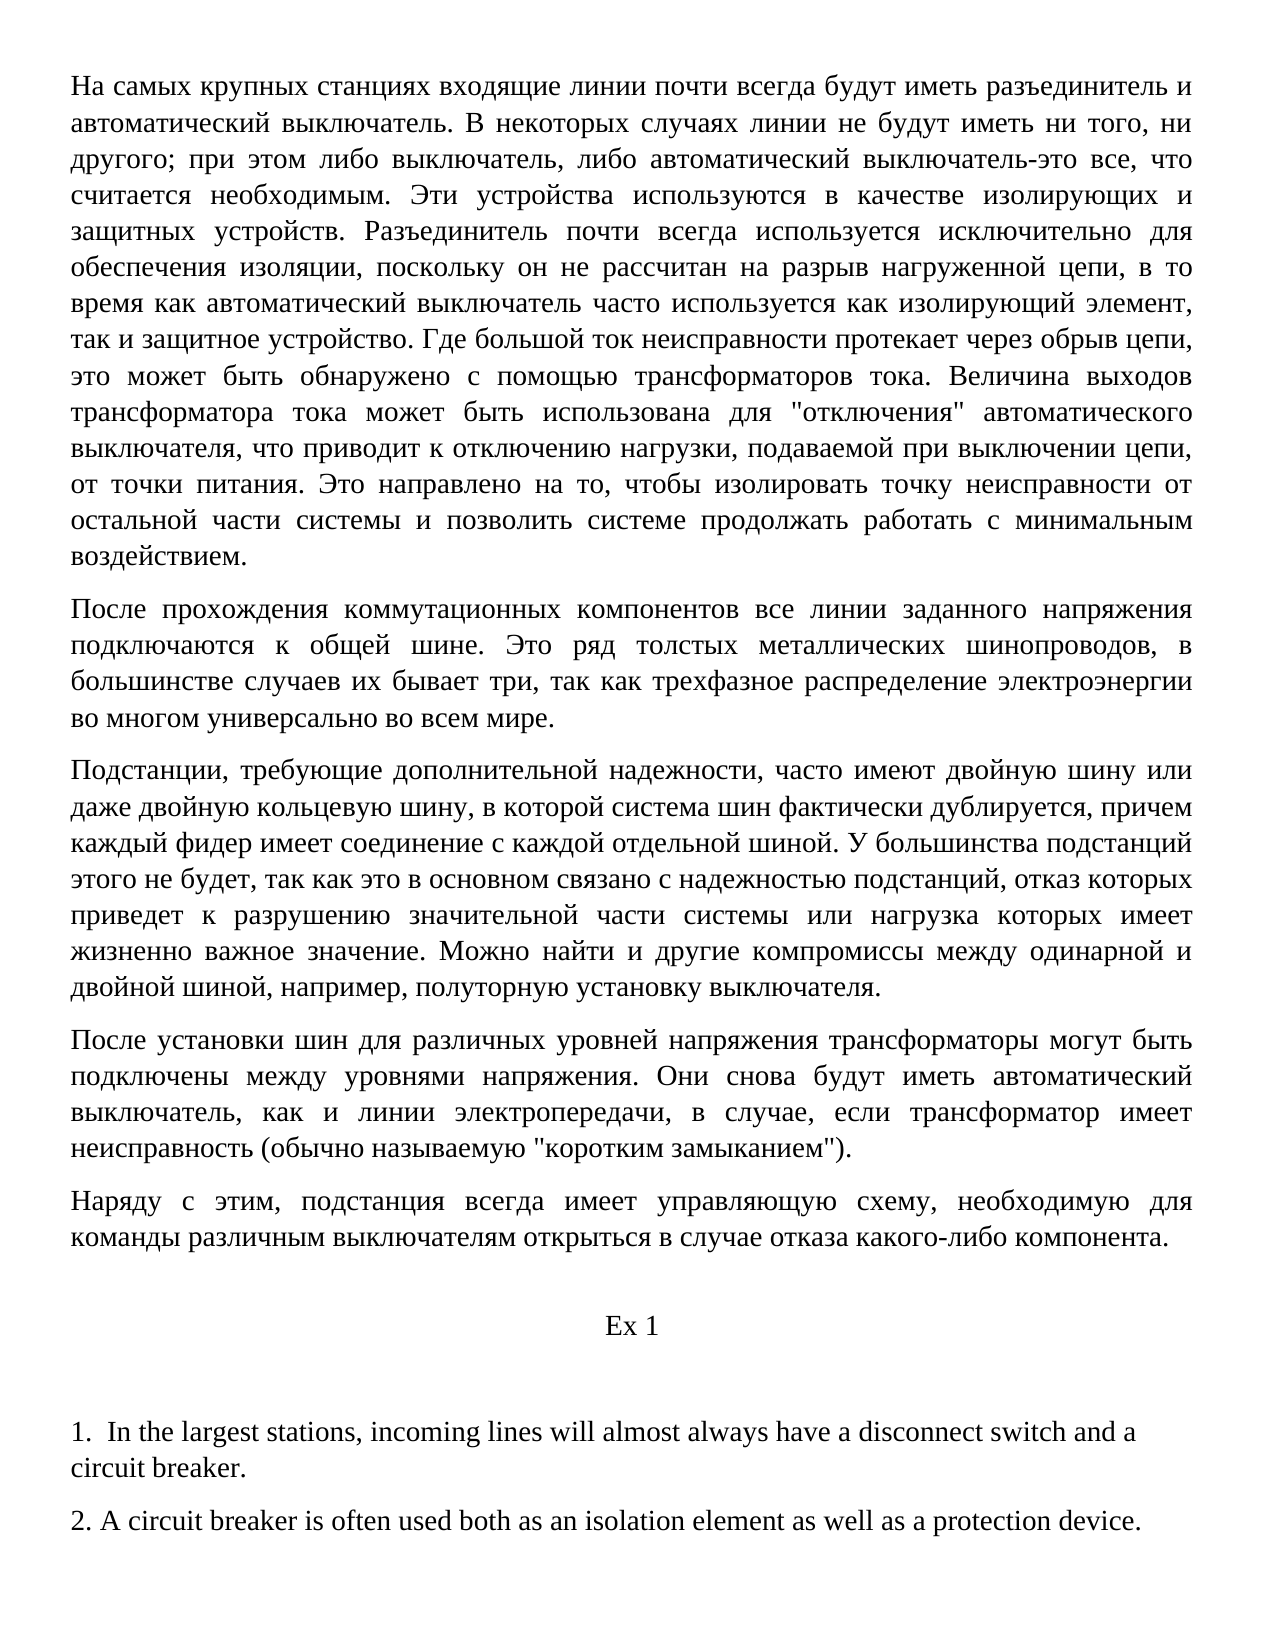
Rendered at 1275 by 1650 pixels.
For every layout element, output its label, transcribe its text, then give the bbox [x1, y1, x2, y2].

text 1. In the largest stations, incoming lines will almost always have a disconnect switch and a circuit breaker. [70, 1414, 1194, 1484]
text 2. A circuit breaker is often used both as an isolation element as well as a protection device. [70, 1503, 1194, 1537]
text Наряду с этим, подстанция всегда имеет управляющую схему, необходимую для команды различным выключателям открыться в случае отказа какого-либо компонента. [70, 1183, 1194, 1253]
text На самых крупных станциях входящие линии почти всегда будут иметь разъединитель и автоматический выключатель. В некоторых случаях линии не будут иметь ни того, ни другого; при этом либо выключатель, либо автоматический выключатель-это все, что считается необходимым. Эти устройства используются в качестве изолирующих и защитных устройств. Разъединитель почти всегда используется исключительно для обеспечения изоляции, поскольку он не рассчитан на разрыв нагруженной цепи, в то время как автоматический выключатель часто используется как изолирующий элемент, так и защитное устройство. Где большой ток неисправности протекает через обрыв цепи, это может быть обнаружено с помощью трансформаторов тока. Величина выходов трансформатора тока может быть использована для "отключения" автоматического выключателя, что приводит к отключению нагрузки, подаваемой при выключении цепи, от точки питания. Это направлено на то, чтобы изолировать точку неисправности от остальной части системы и позволить системе продолжать работать с минимальным воздействием. [70, 68, 1194, 572]
text После установки шин для различных уровней напряжения трансформаторы могут быть подключены между уровнями напряжения. Они снова будут иметь автоматический выключатель, как и линии электропередачи, в случае, если трансформатор имеет неисправность (обычно называемую "коротким замыканием"). [70, 1022, 1194, 1164]
text Подстанции, требующие дополнительной надежности, часто имеют двойную шину или даже двойную кольцевую шину, в которой система шин фактически дублируется, причем каждый фидер имеет соединение с каждой отдельной шиной. У большинства подстанций этого не будет, так как это в основном связано с надежностью подстанций, отказ которых приведет к разрушению значительной части системы или нагрузка которых имеет жизненно важное значение. Можно найти и другие компромиссы между одинарной и двойной шиной, например, полуторную установку выключателя. [70, 752, 1194, 1003]
text Ex 1 [70, 1272, 1194, 1342]
text После прохождения коммутационных компонентов все линии заданного напряжения подключаются к общей шине. Это ряд толстых металлических шинопроводов, в большинстве случаев их бывает три, так как трехфазное распределение электроэнергии во многом универсально во всем мире. [70, 591, 1194, 733]
